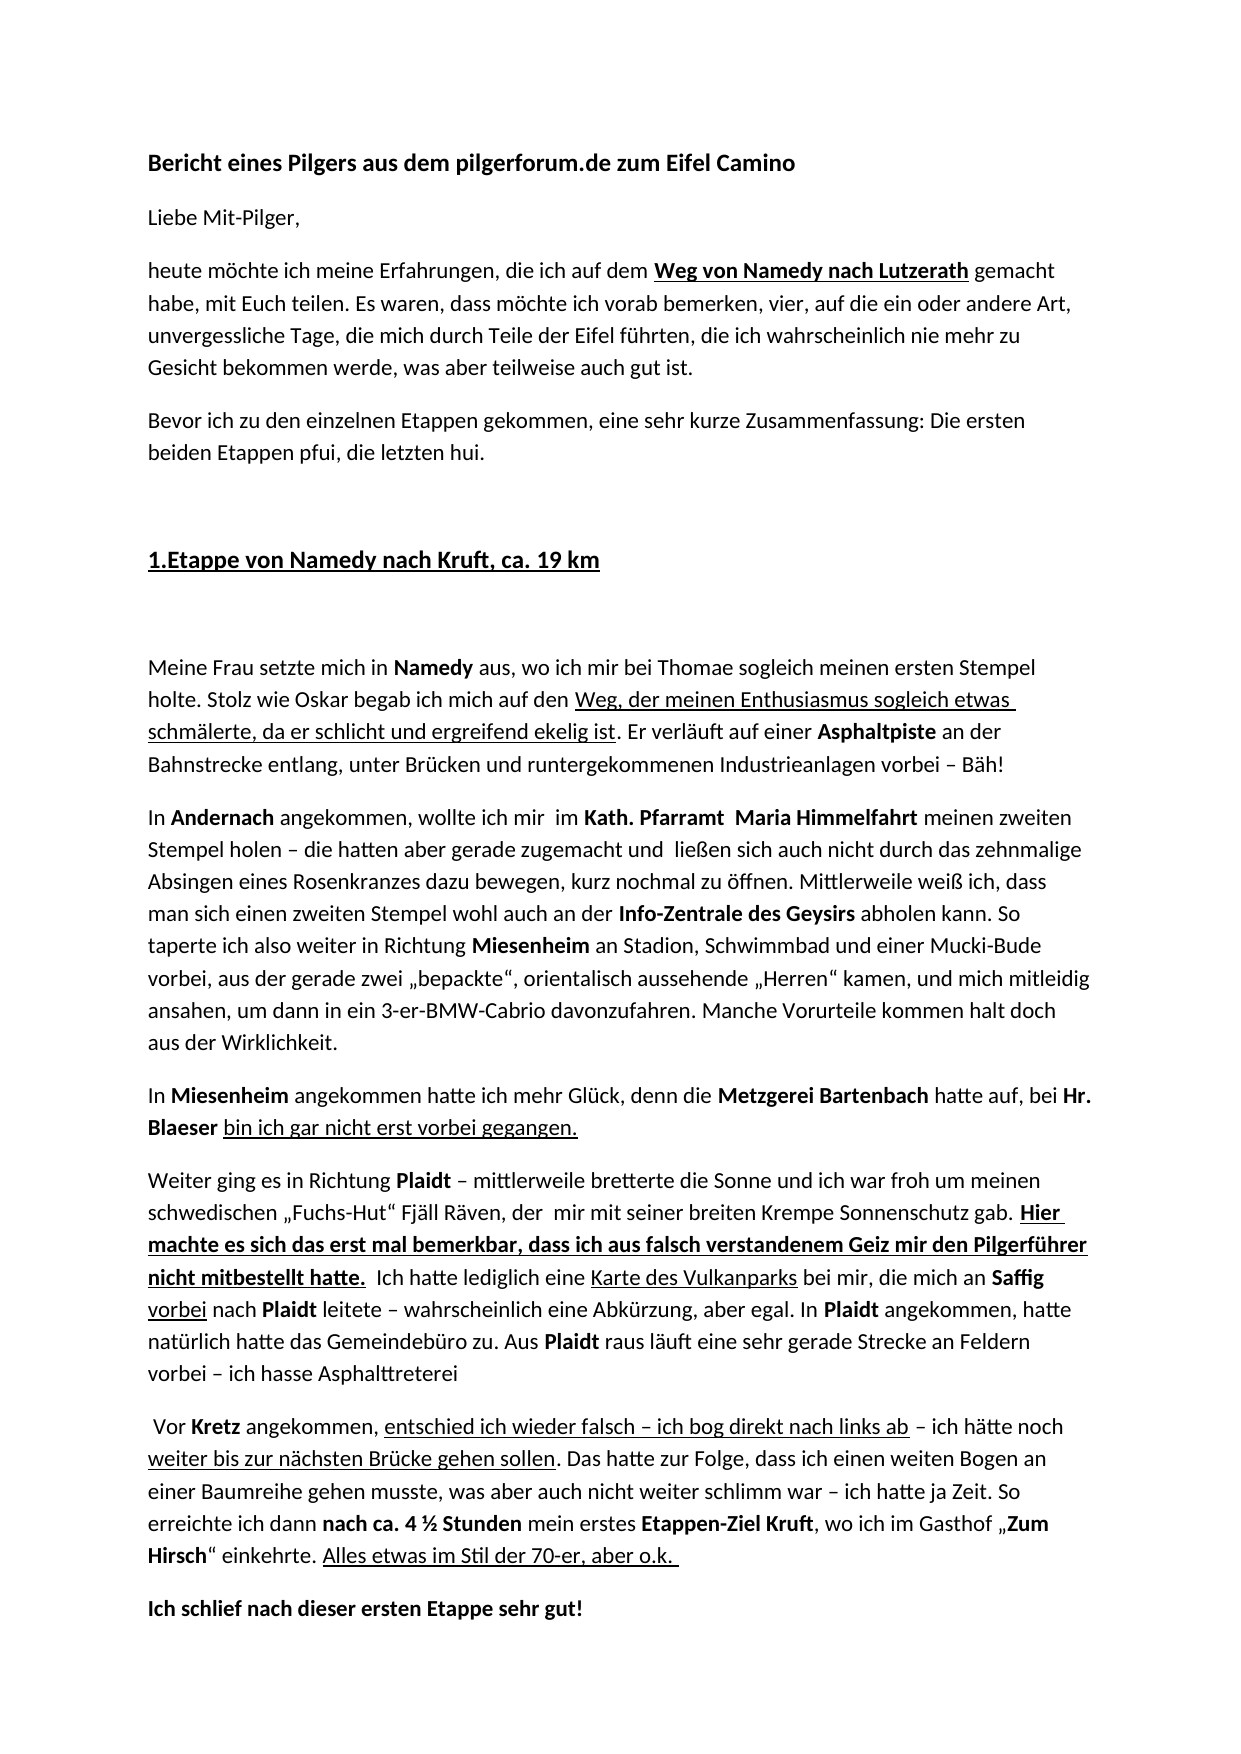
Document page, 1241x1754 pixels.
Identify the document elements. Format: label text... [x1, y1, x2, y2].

text Weiter ging es in Richtung Plaidt – mittlerweile bretterte die Sonne und ich war froh um meinen schwedischen „Fuchs-Hut“ Fjäll Räven, der mir mit seiner breiten Krempe Sonnenschutz gab. Hier machte es sich das erst mal bemerkbar, dass ich aus falsch verstandenem Geiz mir den Pilgerführer nicht mitbestellt hatte. Ich hatte lediglich eine Karte des Vulkanparks bei mir, die mich an Saffig vorbei nach Plaidt leitete – wahrscheinlich eine Abkürzung, aber egal. In Plaidt angekommen, hatte natürlich hatte das Gemeindebüro zu. Aus Plaidt raus läuft eine sehr gerade Strecke an Feldern vorbei – ich hasse Asphalttreterei [148, 1166, 1093, 1387]
text Vor Kretz angekommen, entschied ich wieder falsch – ich bog direkt nach links ab – ich hätte noch weiter bis zur nächsten Brücke gehen sollen. Das hatte zur Folge, dass ich einen weiten Bogen an einer Baumreihe gehen musste, was aber auch nicht weiter schlimm war – ich hatte ja Zeit. So erreichte ich dann nach ca. 4 ½ Stunden mein erstes Etappen-Ziel Kruft, wo ich im Gasthof „Zum Hirsch“ einkehrte. Alles etwas im Stil der 70-er, aber o.k. [148, 1412, 1093, 1569]
text In Andernach angekommen, wollte ich mir im Kath. Pfarramt Maria Himmelfahrt meinen zweiten Stempel holen – die hatten aber gerade zugemacht und ließen sich auch nicht durch das zehnmalige Absingen eines Rosenkranzes dazu bewegen, kurz nochmal zu öffnen. Mittlerweile weiß ich, dass man sich einen zweiten Stempel wohl auch an der Info-Zentrale des Geysirs abholen kann. So taperte ich also weiter in Richtung Miesenheim an Stadion, Schwimmbad und einer Mucki-Bude vorbei, aus der gerade zwei „bepackte“, orientalisch aussehende „Herren“ kamen, und mich mitleidig ansahen, um dann in ein 3-er-BMW-Cabrio davonzufahren. Manche Vorurteile kommen halt doch aus der Wirklichkeit. [148, 803, 1093, 1056]
text Liebe Mit-Pilger, [148, 203, 1093, 231]
text Bevor ich zu den einzelnen Etappen gekommen, eine sehr kurze Zusammenfassung: Die ersten beiden Etappen pfui, die letzten hui. [148, 406, 1093, 466]
text 1.Etappe von Namedy nach Kruft, ca. 19 km [148, 544, 1093, 575]
text Ich schlief nach dieser ersten Etappe sehr gut! [148, 1594, 1093, 1622]
text Meine Frau setzte mich in Namedy aus, wo ich mir bei Thomae sogleich meinen ersten Stempel holte. Stolz wie Oskar begab ich mich auf den Weg, der meinen Enthusiasmus sogleich etwas schmälerte, da er schlicht und ergreifend ekelig ist. Er verläuft auf einer Asphaltpiste an der Bahnstrecke entlang, unter Brücken und runtergekommenen Industrieanlagen vorbei – Bäh! [148, 653, 1093, 778]
text In Miesenheim angekommen hatte ich mehr Glück, denn die Metzgerei Bartenbach hatte auf, bei Hr. Blaeser bin ich gar nicht erst vorbei gegangen. [148, 1081, 1093, 1141]
text heute möchte ich meine Erfahrungen, die ich auf dem Weg von Namedy nach Lutzerath gemacht habe, mit Euch teilen. Es waren, dass möchte ich vorab bemerken, vier, auf die ein oder andere Art, unvergessliche Tage, die mich durch Teile der Eifel führten, die ich wahrscheinlich nie mehr zu Gesicht bekommen werde, was aber teilweise auch gut ist. [148, 256, 1093, 381]
text Bericht eines Pilgers aus dem pilgerforum.de zum Eifel Camino [148, 148, 1093, 178]
